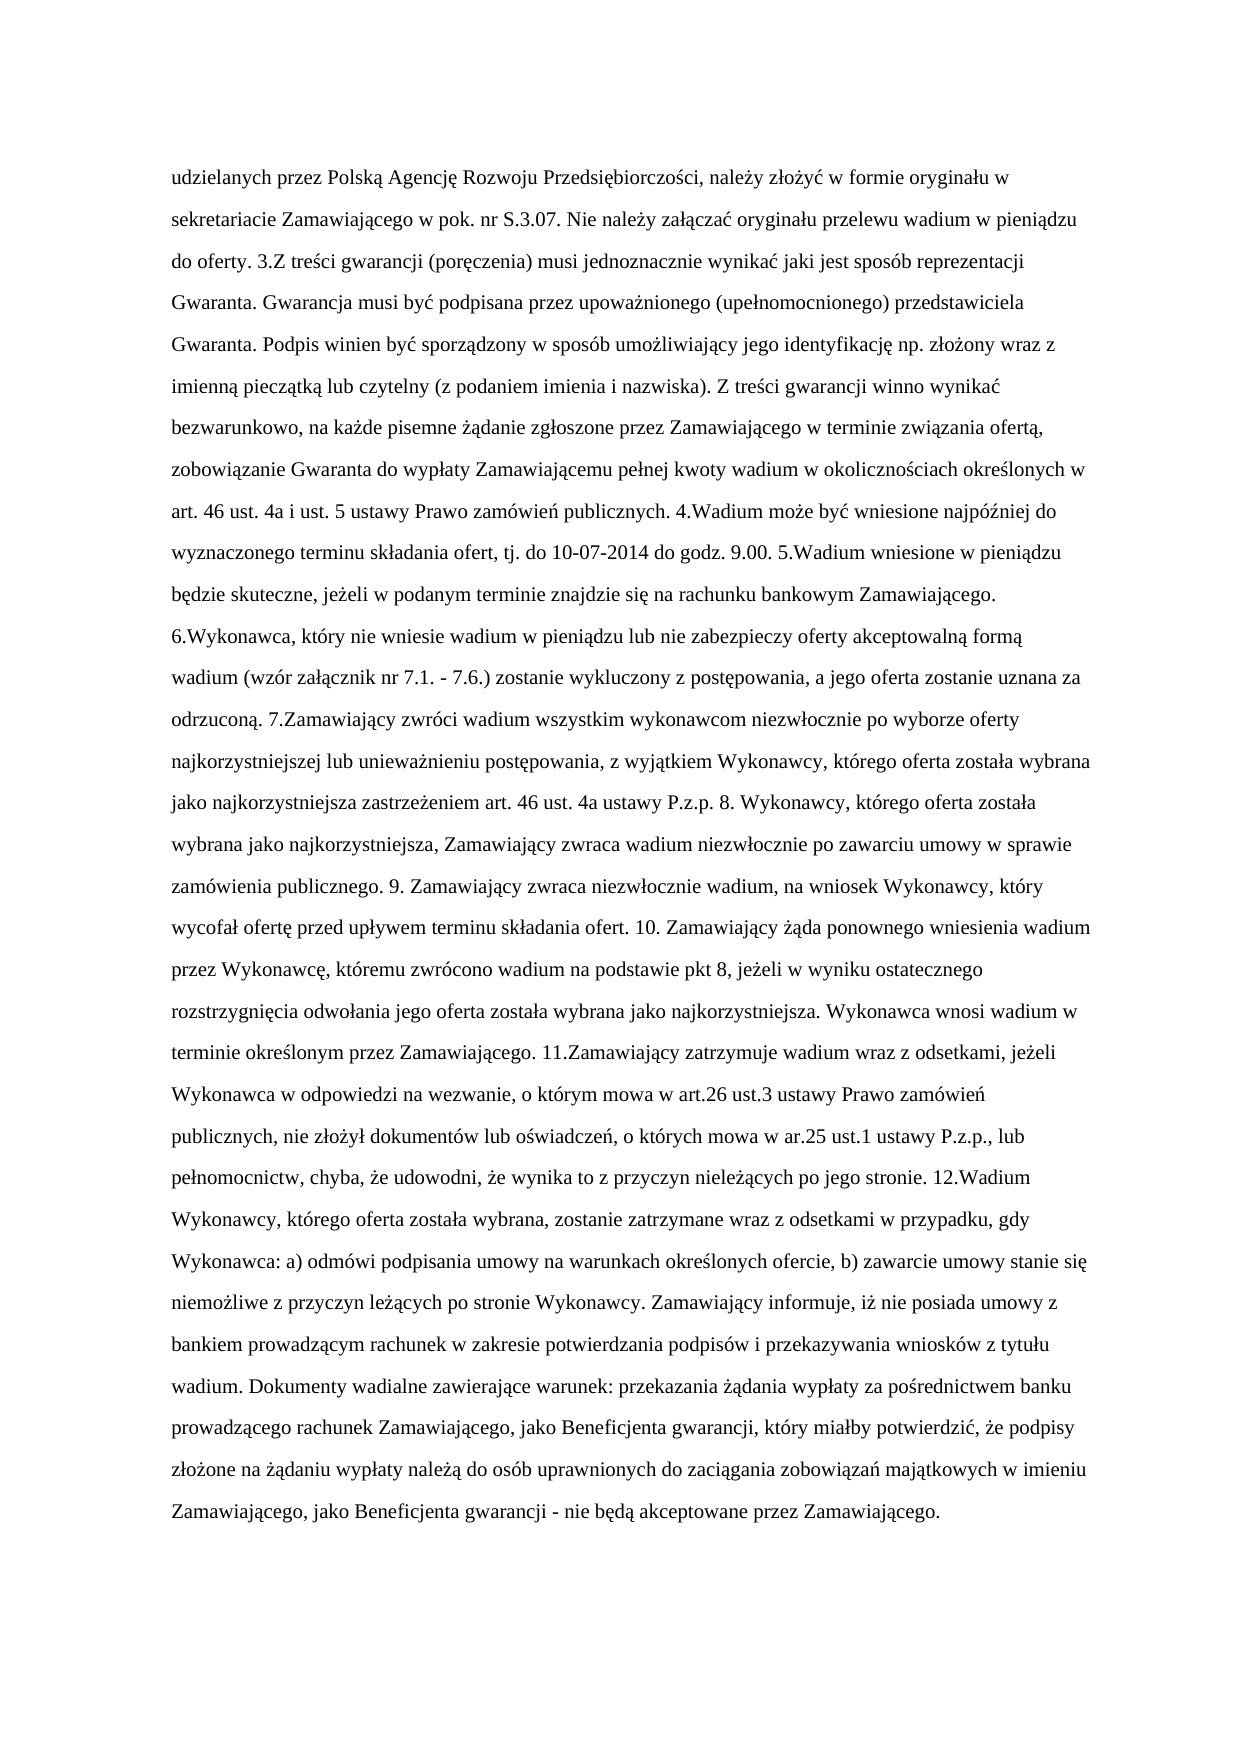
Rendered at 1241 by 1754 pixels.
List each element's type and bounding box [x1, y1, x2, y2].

text [171, 148, 1093, 1523]
